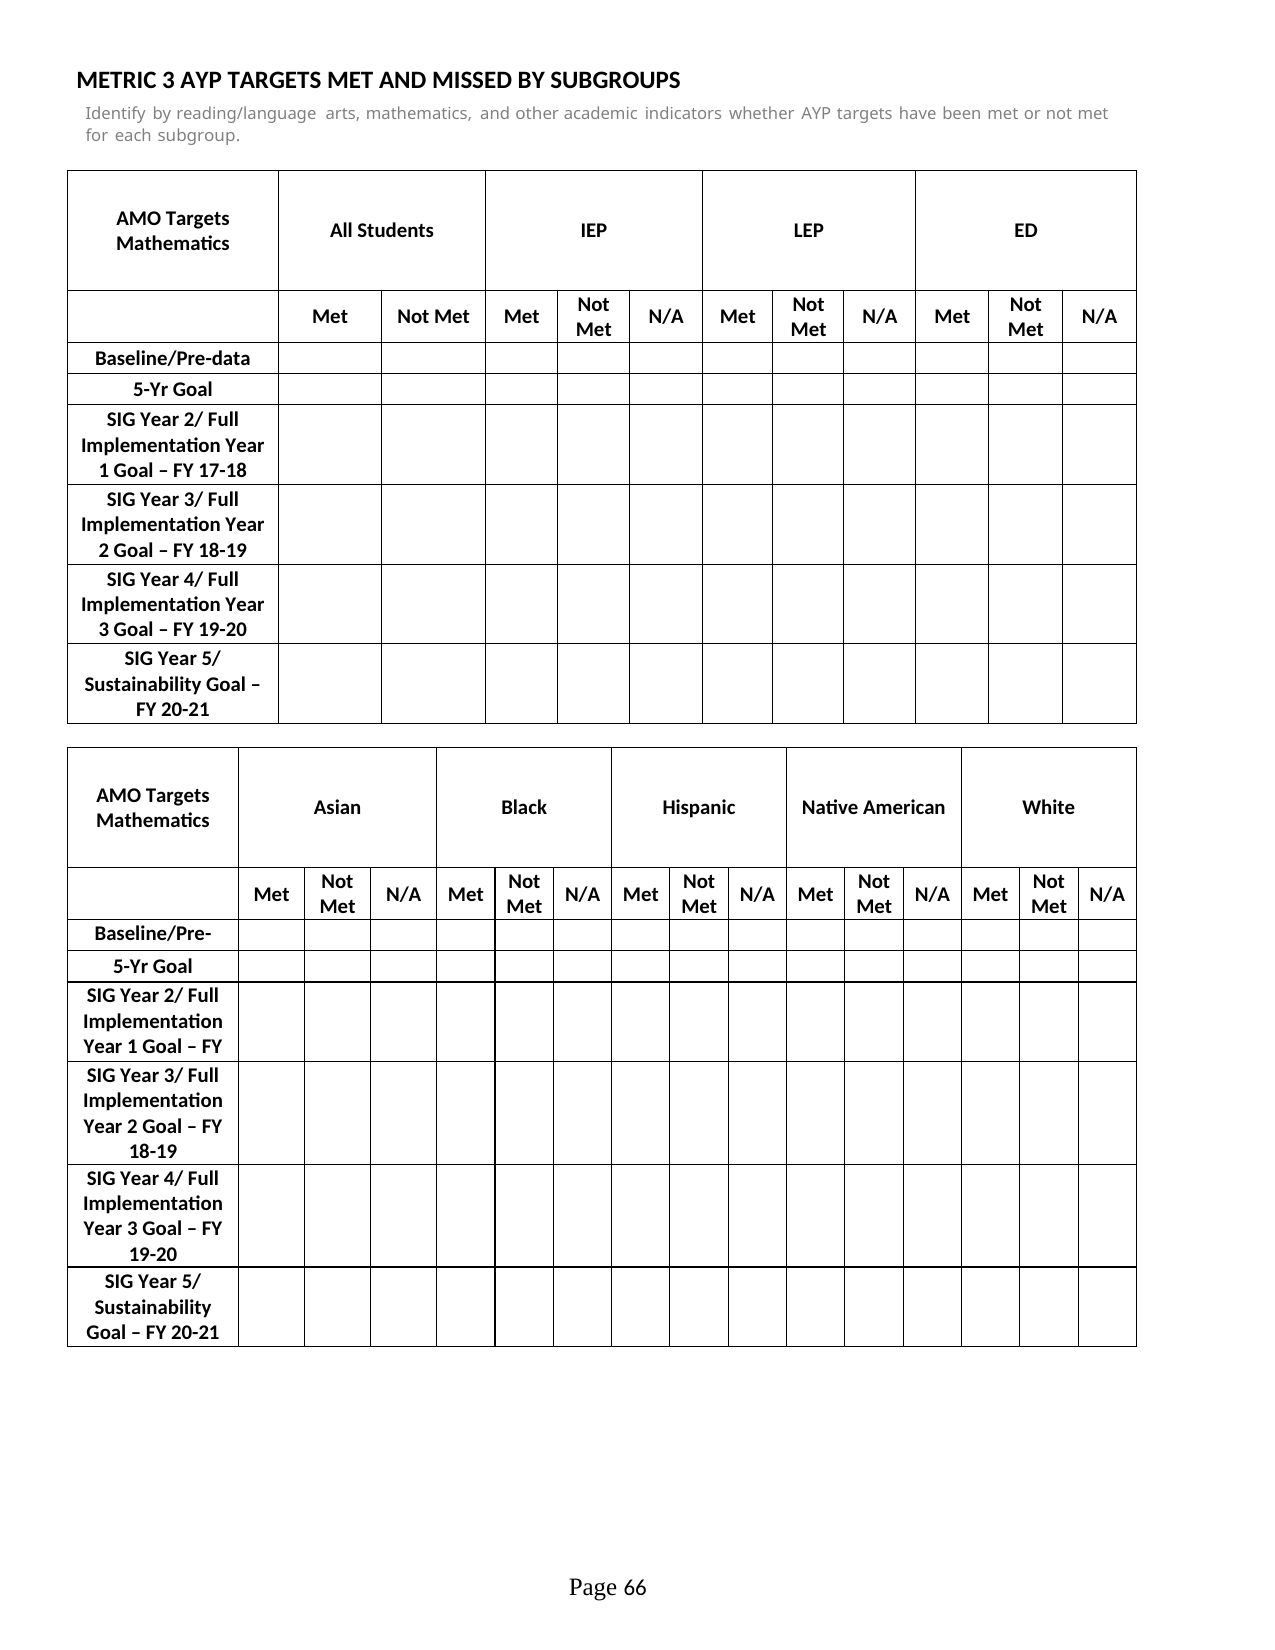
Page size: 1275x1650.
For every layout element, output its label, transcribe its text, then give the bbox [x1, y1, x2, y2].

table_cell [279, 644, 381, 723]
table_cell [729, 1062, 786, 1164]
table_cell [1063, 485, 1136, 563]
table_cell [962, 1268, 1019, 1346]
table_cell N/A [729, 868, 786, 919]
table_cell [279, 485, 381, 563]
table_cell Met [239, 868, 304, 919]
table_cell [558, 343, 629, 373]
table_cell [989, 565, 1062, 643]
table_cell [437, 983, 494, 1061]
table_header Native American [787, 748, 961, 867]
table_cell 5-Yr Goal [68, 374, 278, 404]
table_cell [558, 565, 629, 643]
table_cell [1079, 1268, 1136, 1346]
table_cell Met [703, 291, 772, 342]
table_cell [612, 983, 669, 1061]
table_cell [486, 485, 557, 563]
table_cell SIG Year 3/ Full Implementation Year 2 Goal – FY 18-19 [68, 1062, 238, 1164]
table_cell Met [787, 868, 844, 919]
table_cell [845, 1062, 903, 1164]
table_cell [279, 343, 381, 373]
table_cell [371, 920, 436, 950]
table_cell Met [437, 868, 494, 919]
table_cell N/A [554, 868, 611, 919]
table_cell [904, 983, 961, 1061]
table_cell [554, 920, 611, 950]
table_cell Not Met [1020, 868, 1078, 919]
table_cell Not Met [773, 291, 843, 342]
table_cell [239, 1165, 304, 1266]
table_cell [670, 920, 728, 950]
table_cell N/A [1079, 868, 1136, 919]
table_header Hispanic [612, 748, 786, 867]
table_cell [496, 983, 553, 1061]
table_cell [989, 405, 1062, 484]
table_cell [382, 374, 485, 404]
table_cell [904, 920, 961, 950]
table_cell [612, 920, 669, 950]
table_cell [844, 565, 915, 643]
table_cell [630, 343, 702, 373]
table_cell [496, 1268, 553, 1346]
table_cell [612, 1062, 669, 1164]
table_cell [1063, 644, 1136, 723]
table_cell [68, 868, 238, 919]
table_cell [844, 485, 915, 563]
table_cell [558, 405, 629, 484]
table_cell [845, 1165, 903, 1266]
table_cell [916, 644, 988, 723]
table_cell [703, 485, 772, 563]
table_cell [558, 485, 629, 563]
table_cell N/A [904, 868, 961, 919]
table_cell [279, 405, 381, 484]
table_cell [305, 1268, 370, 1346]
table_cell [729, 983, 786, 1061]
table_cell [371, 1165, 436, 1266]
table_cell Not Met [382, 291, 485, 342]
table_cell [1020, 983, 1078, 1061]
table_cell Not Met [670, 868, 728, 919]
table_cell 5-Yr Goal [68, 951, 238, 981]
table_cell [670, 951, 728, 981]
table_cell [239, 920, 304, 950]
table_cell [670, 1268, 728, 1346]
table_cell [773, 644, 843, 723]
table_cell [305, 1165, 370, 1266]
table_cell Baseline/Pre-data [68, 343, 278, 373]
table_cell [729, 1165, 786, 1266]
table_cell [437, 1268, 494, 1346]
table_cell [962, 1165, 1019, 1266]
table_cell Met [612, 868, 669, 919]
table_cell SIG Year 2/ Full Implementation Year 1 Goal – FY 17-18 [68, 983, 238, 1061]
table_cell [916, 485, 988, 563]
text Identify by reading/language arts, mathematics, and other academic indicators whether AYP targets have been met or not met for each subgroup. [85, 101, 1135, 147]
table_cell [382, 405, 485, 484]
table_cell Not Met [496, 868, 553, 919]
table_cell [382, 565, 485, 643]
table_cell [486, 405, 557, 484]
table_cell [496, 920, 553, 950]
table_cell Met [962, 868, 1019, 919]
table_cell Met [279, 291, 381, 342]
table_cell Not Met [989, 291, 1062, 342]
table_cell [486, 343, 557, 373]
table_cell [305, 951, 370, 981]
table_cell [554, 1268, 611, 1346]
table_header Black [437, 748, 611, 867]
table_cell [729, 920, 786, 950]
table_cell [1063, 374, 1136, 404]
table_cell [844, 374, 915, 404]
table_cell [437, 920, 494, 950]
table_cell [773, 405, 843, 484]
table_header White [962, 748, 1136, 867]
table_cell [371, 1062, 436, 1164]
table_cell [305, 983, 370, 1061]
table_cell [844, 343, 915, 373]
table_cell [845, 1268, 903, 1346]
table_cell [989, 374, 1062, 404]
table_cell [1063, 565, 1136, 643]
table_cell [554, 1062, 611, 1164]
table_cell [558, 644, 629, 723]
table_cell [904, 1062, 961, 1164]
table_header LEP [703, 171, 915, 290]
table_cell [612, 1165, 669, 1266]
table_cell [904, 1268, 961, 1346]
table_cell N/A [630, 291, 702, 342]
table_cell Met [916, 291, 988, 342]
table_cell [437, 951, 494, 981]
table_cell [787, 920, 844, 950]
table_cell [558, 374, 629, 404]
table_cell [239, 1268, 304, 1346]
table_cell SIG Year 3/ Full Implementation Year 2 Goal – FY 18-19 [68, 485, 278, 563]
table_cell [239, 951, 304, 981]
table_cell [916, 374, 988, 404]
table_cell [1020, 1062, 1078, 1164]
table_cell [279, 565, 381, 643]
table_cell [1020, 1165, 1078, 1266]
table_cell SIG Year 2/ Full Implementation Year 1 Goal – FY 17-18 [68, 405, 278, 484]
table_cell [787, 1062, 844, 1164]
table_cell [630, 374, 702, 404]
table_cell [787, 983, 844, 1061]
table_cell [554, 983, 611, 1061]
table_cell [437, 1165, 494, 1266]
table_cell [554, 951, 611, 981]
table_header AMO Targets Mathematics [68, 171, 278, 290]
table_cell [371, 951, 436, 981]
table_cell [496, 1165, 553, 1266]
table_cell N/A [844, 291, 915, 342]
table_cell [382, 644, 485, 723]
table_cell [962, 951, 1019, 981]
table_cell [703, 405, 772, 484]
table_cell [496, 951, 553, 981]
table_cell [729, 1268, 786, 1346]
table_cell [729, 951, 786, 981]
table_cell N/A [1063, 291, 1136, 342]
table_cell [371, 1268, 436, 1346]
table_cell [773, 565, 843, 643]
table_cell [382, 485, 485, 563]
table_cell [305, 1062, 370, 1164]
table_cell [962, 920, 1019, 950]
table_cell [486, 644, 557, 723]
table_cell [1020, 1268, 1078, 1346]
table_cell [787, 1165, 844, 1266]
table_cell Not Met [845, 868, 903, 919]
table_cell [1020, 951, 1078, 981]
table_cell [845, 920, 903, 950]
table_cell N/A [371, 868, 436, 919]
table_cell [305, 920, 370, 950]
table_cell [962, 983, 1019, 1061]
table_cell [703, 374, 772, 404]
table_cell [554, 1165, 611, 1266]
table_cell [703, 565, 772, 643]
table_cell [787, 951, 844, 981]
table_cell [989, 343, 1062, 373]
subtitle METRIC 3 AYP TARGETS MET AND MISSED BY SUBGROUPS [76, 64, 1135, 95]
table_cell [1063, 343, 1136, 373]
table_cell Not Met [305, 868, 370, 919]
table_cell [239, 983, 304, 1061]
table_cell [916, 405, 988, 484]
table_cell [612, 951, 669, 981]
table_cell [670, 983, 728, 1061]
table_cell [916, 565, 988, 643]
table_cell [630, 565, 702, 643]
table_cell [1079, 951, 1136, 981]
table_cell [371, 983, 436, 1061]
table_header All Students [279, 171, 485, 290]
table_header IEP [486, 171, 702, 290]
table_cell [844, 405, 915, 484]
table_cell [703, 644, 772, 723]
table_cell [630, 644, 702, 723]
table_cell [773, 485, 843, 563]
table_cell [670, 1062, 728, 1164]
table_cell [773, 343, 843, 373]
table_cell SIG Year 5/ Sustainability Goal – FY 20-21 [68, 1268, 238, 1346]
table_cell [239, 1062, 304, 1164]
table_cell [68, 291, 278, 342]
table_cell [437, 1062, 494, 1164]
table_cell [486, 374, 557, 404]
table_cell [1079, 1165, 1136, 1266]
table_cell [382, 343, 485, 373]
table_cell [904, 951, 961, 981]
table_cell [630, 405, 702, 484]
table_cell [845, 983, 903, 1061]
table_cell [1020, 920, 1078, 950]
table_cell [962, 1062, 1019, 1164]
table_cell [1079, 983, 1136, 1061]
table_cell [989, 644, 1062, 723]
table_cell Not Met [558, 291, 629, 342]
table_cell [787, 1268, 844, 1346]
table_header Asian [239, 748, 436, 867]
table_cell [630, 485, 702, 563]
table_header AMO Targets Mathematics [68, 748, 238, 867]
table_cell Met [486, 291, 557, 342]
table_cell [989, 485, 1062, 563]
table_cell [612, 1268, 669, 1346]
table_cell [1079, 920, 1136, 950]
table_cell SIG Year 4/ Full Implementation Year 3 Goal – FY 19-20 [68, 1165, 238, 1266]
table_cell [845, 951, 903, 981]
table_cell [486, 565, 557, 643]
table_header ED [916, 171, 1136, 290]
table_cell [844, 644, 915, 723]
table_cell [670, 1165, 728, 1266]
table_cell SIG Year 5/ Sustainability Goal – FY 20-21 [68, 644, 278, 723]
table_cell [496, 1062, 553, 1164]
table_cell [1063, 405, 1136, 484]
table_cell SIG Year 4/ Full Implementation Year 3 Goal – FY 19-20 [68, 565, 278, 643]
table_cell Baseline/Pre-data [68, 920, 238, 950]
table_cell [703, 343, 772, 373]
table_cell [1079, 1062, 1136, 1164]
table_cell [279, 374, 381, 404]
table_cell [904, 1165, 961, 1266]
table_cell [773, 374, 843, 404]
table_cell [916, 343, 988, 373]
